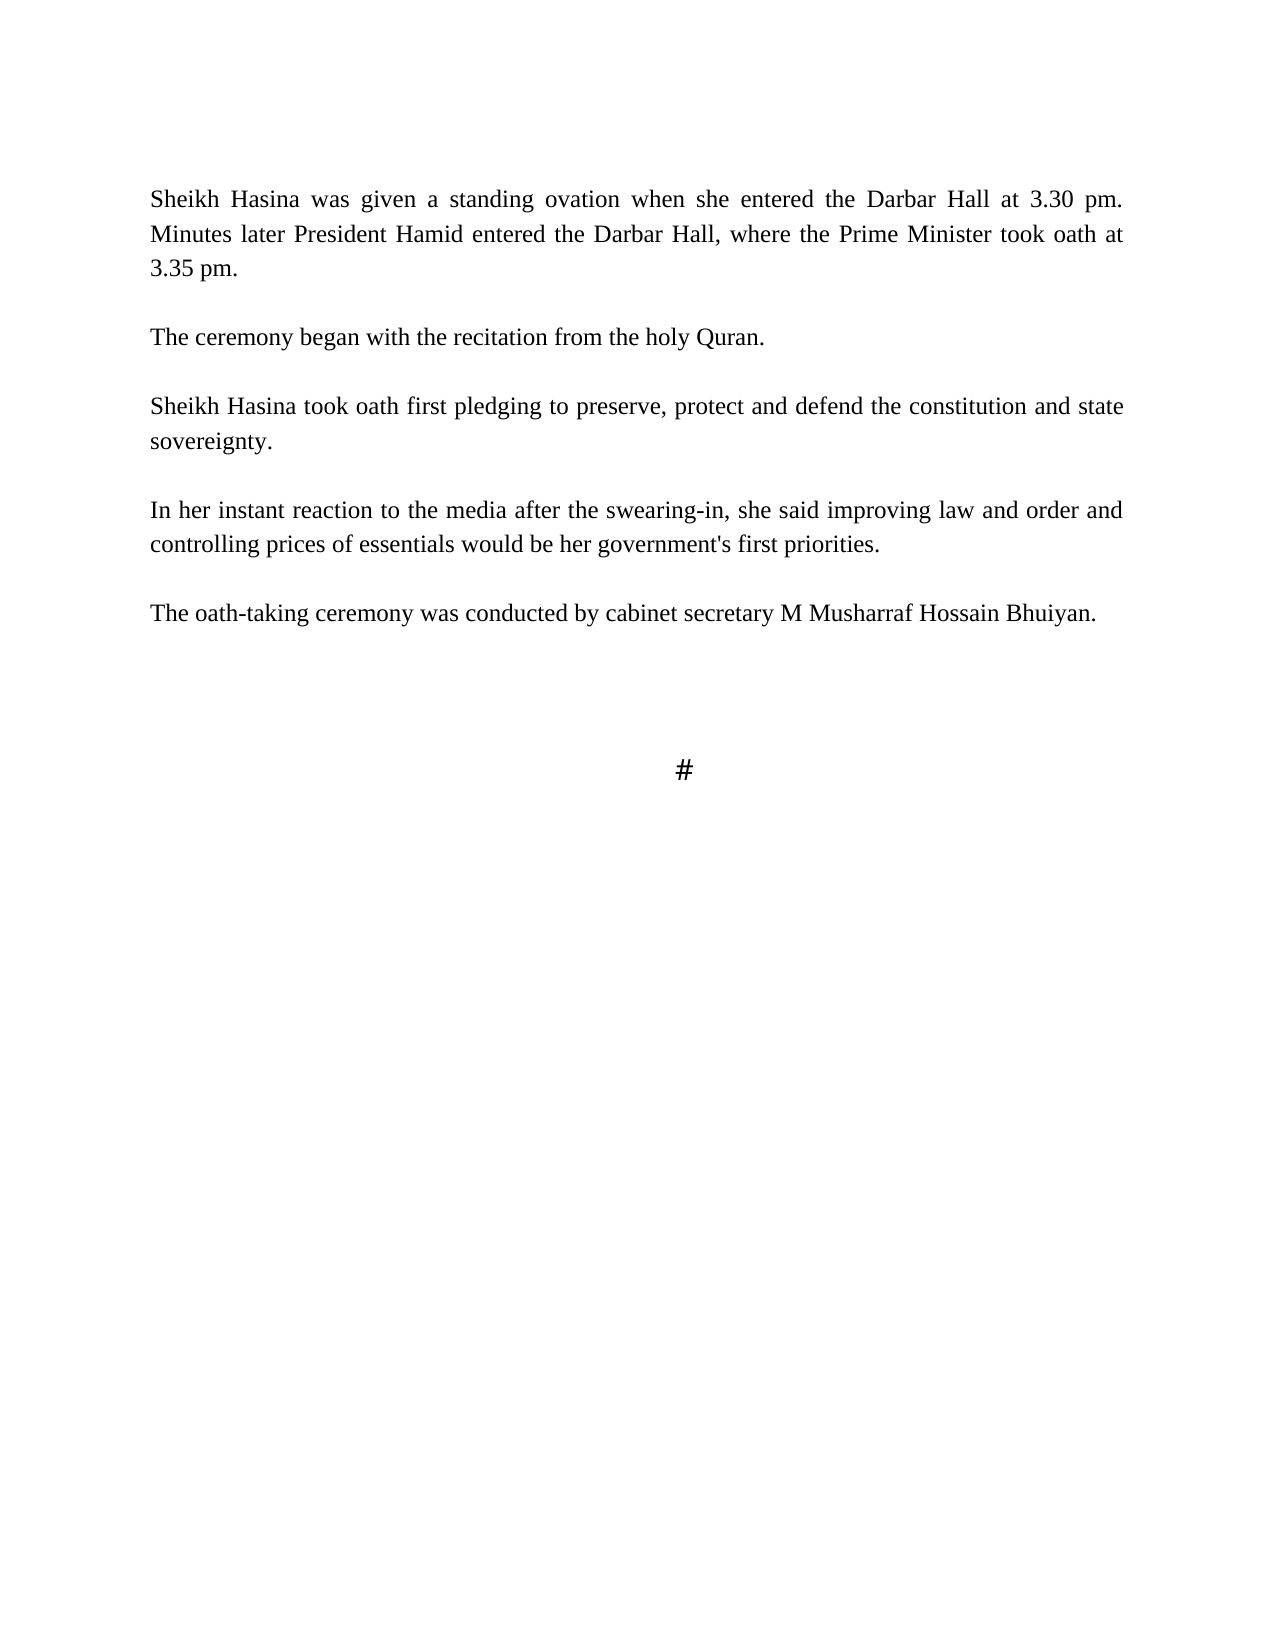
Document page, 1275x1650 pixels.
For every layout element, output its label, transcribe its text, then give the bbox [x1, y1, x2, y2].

text The ceremony began with the recitation from the holy Quran. [150, 288, 1125, 351]
text Sheikh Hasina was given a standing ovation when she entered the Darbar Hall at 3.30 pm. Minutes later President Hamid entered the Darbar Hall, where the Prime Minister took oath at . [150, 150, 1125, 282]
text In her instant reaction to the media after the swearing-in, she said improving law and order and controlling prices of essentials would be her government's first priorities. [150, 460, 1125, 558]
text The oath-taking ceremony was conducted by cabinet secretary M Musharraf Hossain Bhuiyan. [150, 564, 1125, 627]
text # [600, 749, 1125, 789]
text Sheikh Hasina took oath first pledging to preserve, protect and defend the constitution and state sovereignty. [150, 357, 1125, 454]
